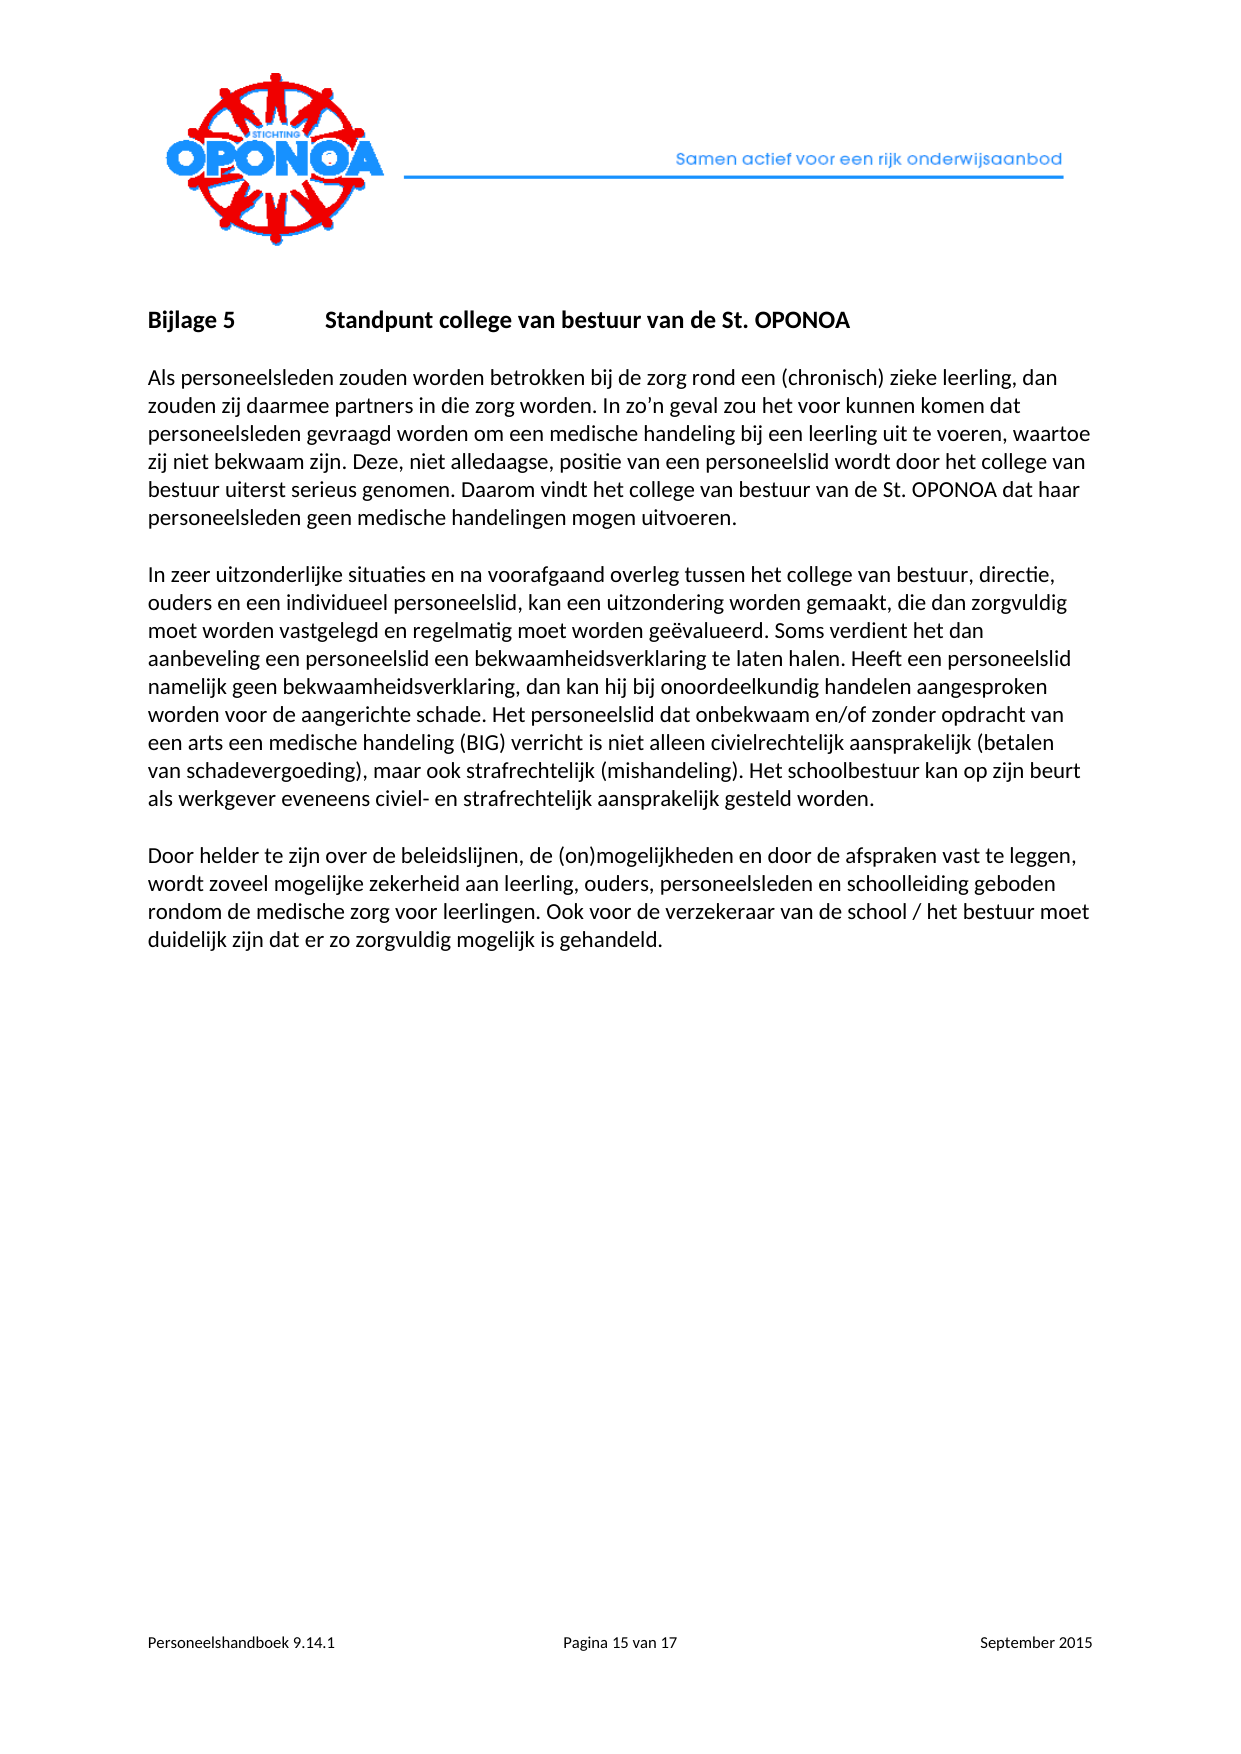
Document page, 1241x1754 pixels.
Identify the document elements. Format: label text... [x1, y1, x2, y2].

text Als personeelsleden zouden worden betrokken bij de zorg rond een (chronisch) zieke leerling, dan zouden zij daarmee partners in die zorg worden. In zo’n geval zou het voor kunnen komen dat personeelsleden gevraagd worden om een medische handeling bij een leerling uit te voeren, waartoe zij niet bekwaam zijn. Deze, niet alledaagse, positie van een personeelslid wordt door het college van bestuur uiterst serieus genomen. Daarom vindt het college van bestuur van de St. OPONOA dat haar personeelsleden geen medische handelingen mogen uitvoeren. [148, 363, 1093, 531]
text Bijlage 5 Standpunt college van bestuur van de St. OPONOA [148, 304, 1093, 335]
picture [147, 73, 1093, 248]
text Door helder te zijn over de beleidslijnen, de (on)mogelijkheden en door de afspraken vast te leggen, wordt zoveel mogelijke zekerheid aan leerling, ouders, personeelsleden en schoolleiding geboden rondom de medische zorg voor leerlingen. Ook voor de verzekeraar van de school / het bestuur moet duidelijk zijn dat er zo zorgvuldig mogelijk is gehandeld. [148, 841, 1093, 953]
text In zeer uitzonderlijke situaties en na voorafgaand overleg tussen het college van bestuur, directie, ouders en een individueel personeelslid, kan een uitzondering worden gemaakt, die dan zorgvuldig moet worden vastgelegd en regelmatig moet worden geëvalueerd. Soms verdient het dan aanbeveling een personeelslid een bekwaamheidsverklaring te laten halen. Heeft een personeelslid namelijk geen bekwaamheidsverklaring, dan kan hij bij onoordeelkundig handelen aangesproken worden voor de aangerichte schade. Het personeelslid dat onbekwaam en/of zonder opdracht van een arts een medische handeling (BIG) verricht is niet alleen civielrechtelijk aansprakelijk (betalen van schadevergoeding), maar ook strafrechtelijk (mishandeling). Het schoolbestuur kan op zijn beurt als werkgever eveneens civiel- en strafrechtelijk aansprakelijk gesteld worden. [148, 560, 1093, 812]
